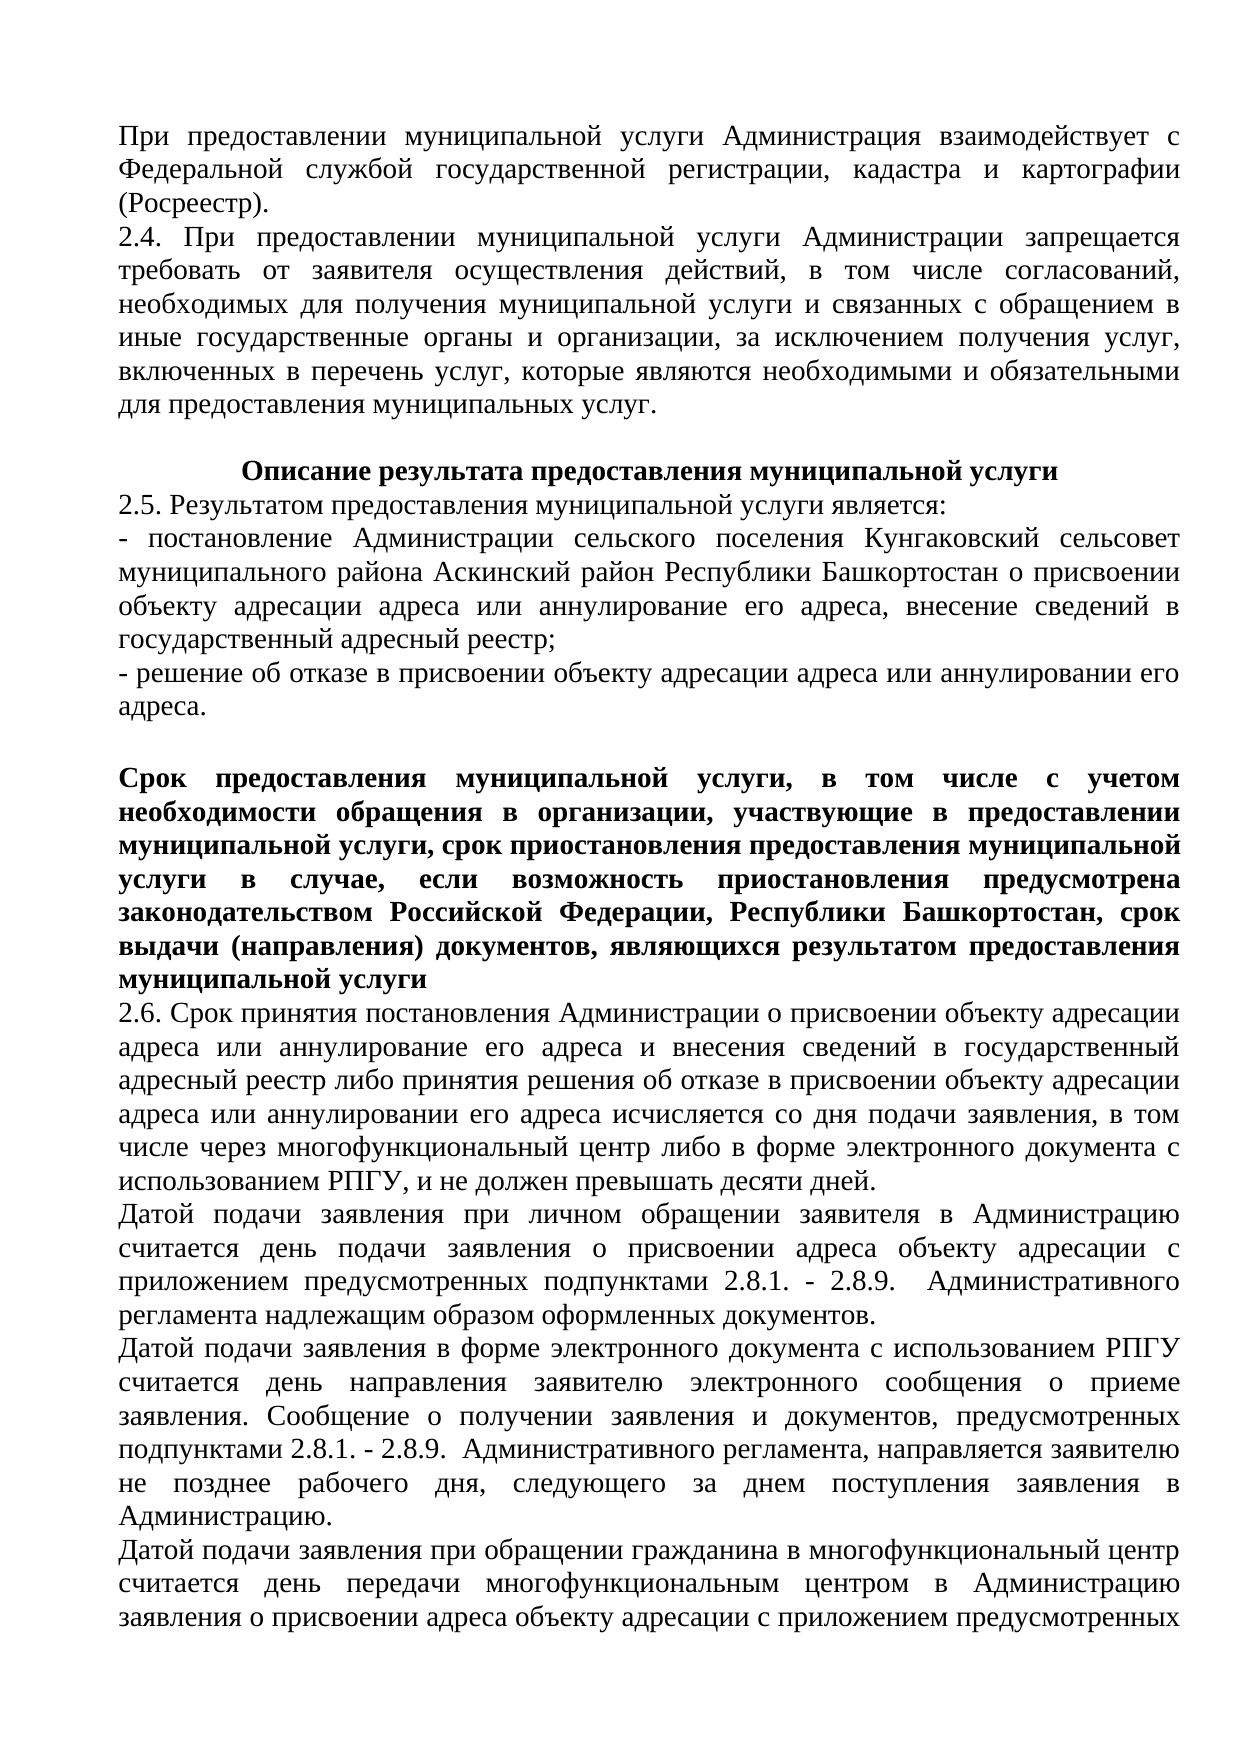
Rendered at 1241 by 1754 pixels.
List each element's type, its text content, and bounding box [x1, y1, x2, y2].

text - постановление Администрации сельского поселения Кунгаковский сельсовет муниципального района Аскинский район Республики Башкортостан о присвоении объекту адресации адреса или аннулирование его адреса, внесение сведений в государственный адресный реестр; [118, 521, 1181, 655]
text 2.5. Результатом предоставления муниципальной услуги является: [118, 487, 1181, 521]
text 2.6. Срок принятия постановления Администрации о присвоении объекту адресации адреса или аннулирование его адреса и внесения сведений в государственный адресный реестр либо принятия решения об отказе в присвоении объекту адресации адреса или аннулировании его адреса исчисляется со дня подачи заявления, в том числе через многофункциональный центр либо в форме электронного документа с использованием РПГУ, и не должен превышать десяти дней. [118, 995, 1181, 1196]
text Датой подачи заявления при личном обращении заявителя в Администрацию считается день подачи заявления о присвоении адреса объекту адресации с приложением предусмотренных подпунктами 2.8.1. - 2.8.9. Административного регламента надлежащим образом оформленных документов. [118, 1196, 1181, 1331]
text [118, 1532, 1181, 1632]
text Описание результата предоставления муниципальной услуги [118, 453, 1181, 487]
text Срок предоставления муниципальной услуги, в том числе с учетом необходимости обращения в организации, участвующие в предоставлении муниципальной услуги, срок приостановления предоставления муниципальной услуги в случае, если возможность приостановления предусмотрена законодательством Российской Федерации, Республики Башкортостан, срок выдачи (направления) документов, являющихся результатом предоставления муниципальной услуги [118, 760, 1181, 995]
text Датой подачи заявления в форме электронного документа с использованием РПГУ считается день направления заявителю электронного сообщения о приеме заявления. Сообщение о получении заявления и документов, предусмотренных подпунктами 2.8.1. - 2.8.9. Административного регламента, направляется заявителю не позднее рабочего дня, следующего за днем поступления заявления в Администрацию. [118, 1331, 1181, 1532]
text При предоставлении муниципальной услуги Администрация взаимодействует с Федеральной службой государственной регистрации, кадастра и картографии (Росреестр). [118, 118, 1181, 219]
text 2.4. При предоставлении муниципальной услуги Администрации запрещается требовать от заявителя осуществления действий, в том числе согласований, необходимых для получения муниципальной услуги и связанных с обращением в иные государственные органы и организации, за исключением получения услуг, включенных в перечень услуг, которые являются необходимыми и обязательными для предоставления муниципальных услуг. [118, 219, 1181, 420]
text - решение об отказе в присвоении объекту адресации адреса или аннулировании его адреса. [118, 655, 1181, 722]
